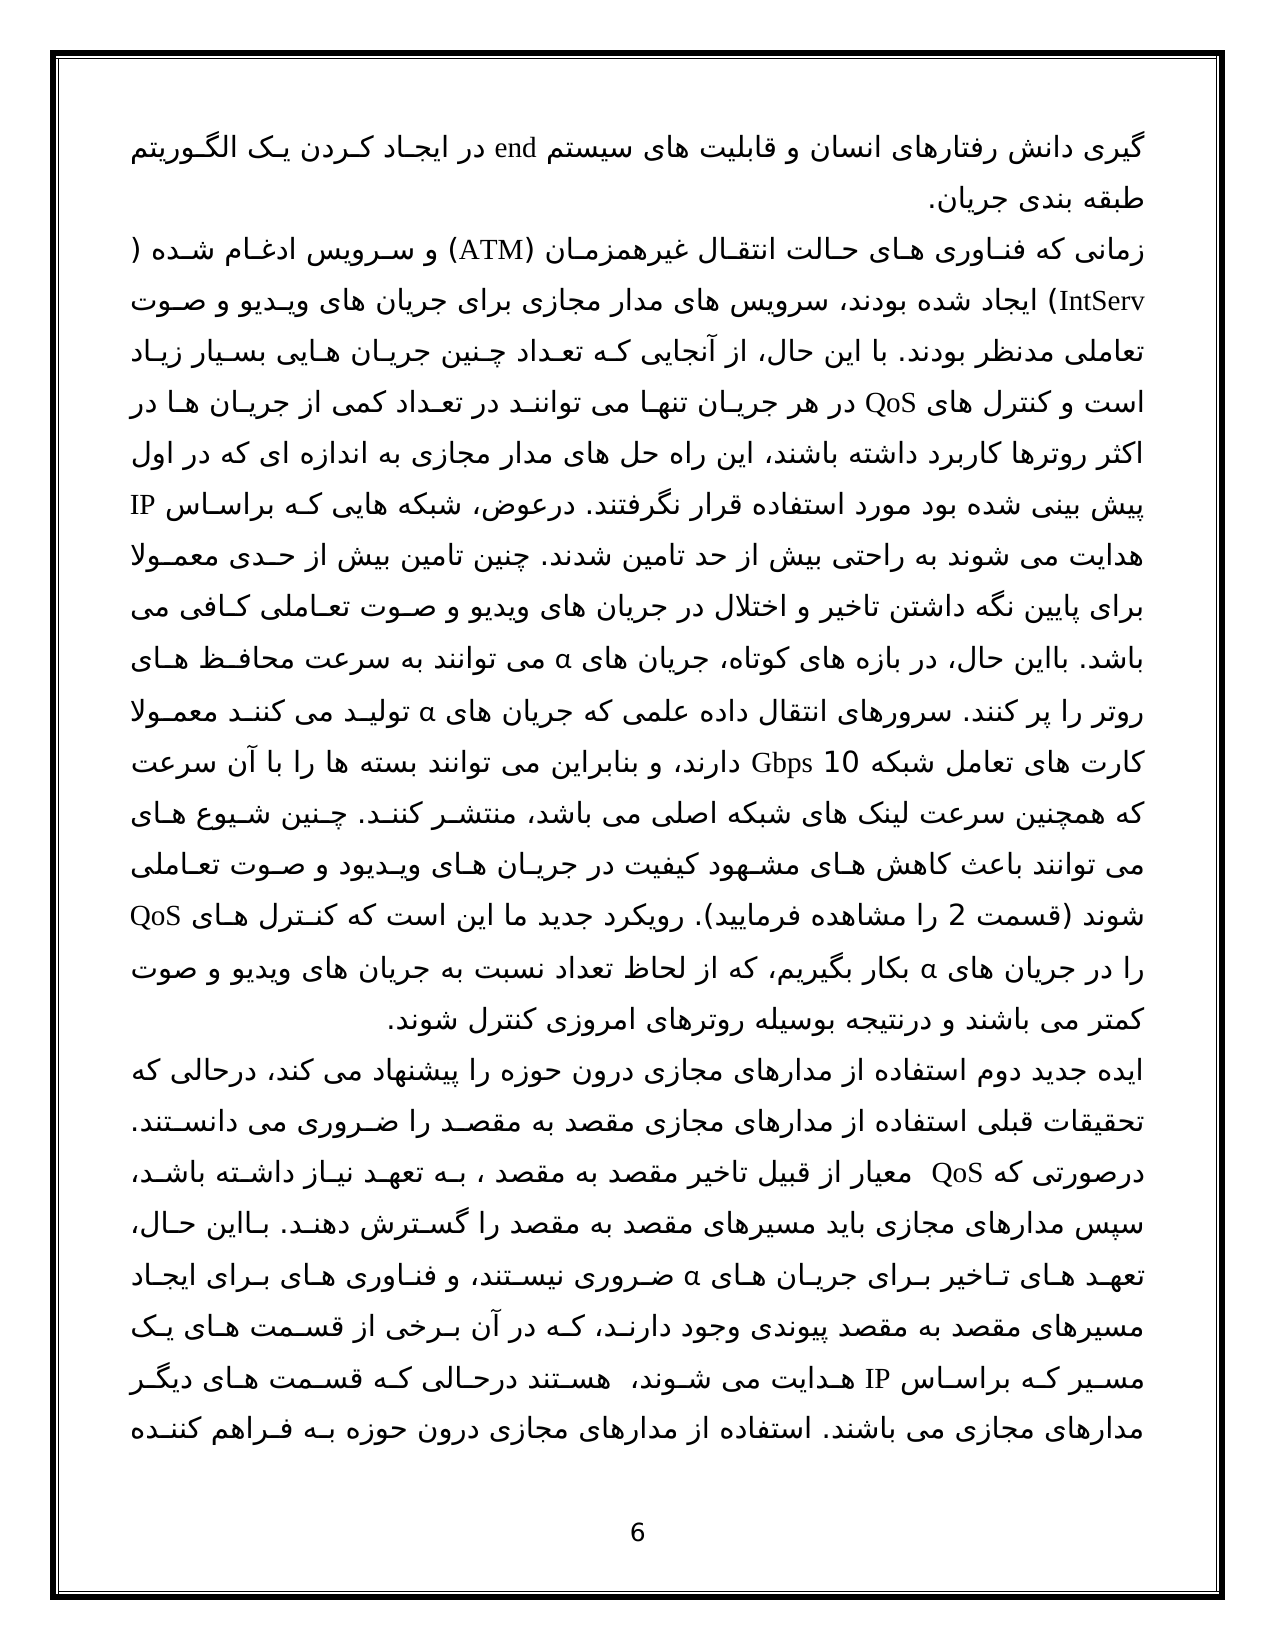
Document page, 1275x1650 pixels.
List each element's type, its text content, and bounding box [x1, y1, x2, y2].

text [130, 130, 1145, 215]
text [130, 1053, 1145, 1446]
text زمانی که فناوری های حالت انتقال غیرهمزمان (ATM) و سرویس ادغام شده (IntServ) ایجاد شده بودند، سرویس های مدار مجازی برای جریان های ویدیو و صوت تعاملی مدنظر بودند. با این حال، از آنجایی که تعداد چنین جریان هایی بسیار زیاد است و کنترل های QoS در هر جریان تنها می توانند در تعداد کمی از جریان ها در اکثر روترها کاربرد داشته باشند، این راه حل های مدار مجازی به اندازه ای که در اول پیش بینی شده بود مورد استفاده قرار نگرفتند. درعوض، شبکه هایی که براساس IP هدایت می شوند به راحتی بیش از حد تامین شدند. چنین تامین بیش از حدی معمولا برای پایین نگه داشتن تاخیر و اختلال در جریان های ویدیو و صوت تعاملی کافی می باشد. بااین حال، در بازه های کوتاه، جریان های α می توانند به سرعت محافظ های روتر را پر کنند. سرورهای انتقال داده علمی که جریان های α تولید می کنند معمولا کارت های تعامل شبکه 10 Gbps دارند، و بنابراین می توانند بسته ها را با آن سرعت که همچنین سرعت لینک های شبکه اصلی می باشد، منتشر کنند. چنین شیوع های می توانند باعث کاهش های مشهود کیفیت در جریان های ویدیود و صوت تعاملی شوند (قسمت 2 را مشاهده فرمایید). رویکرد جدید ما این است که کنترل های QoS را در جریان های α بکار بگیریم، که از لحاظ تعداد نسبت به جریان های ویدیو و صوت کمتر می باشند و درنتیجه بوسیله روترهای امروزی کنترل شوند. [130, 232, 1145, 1036]
